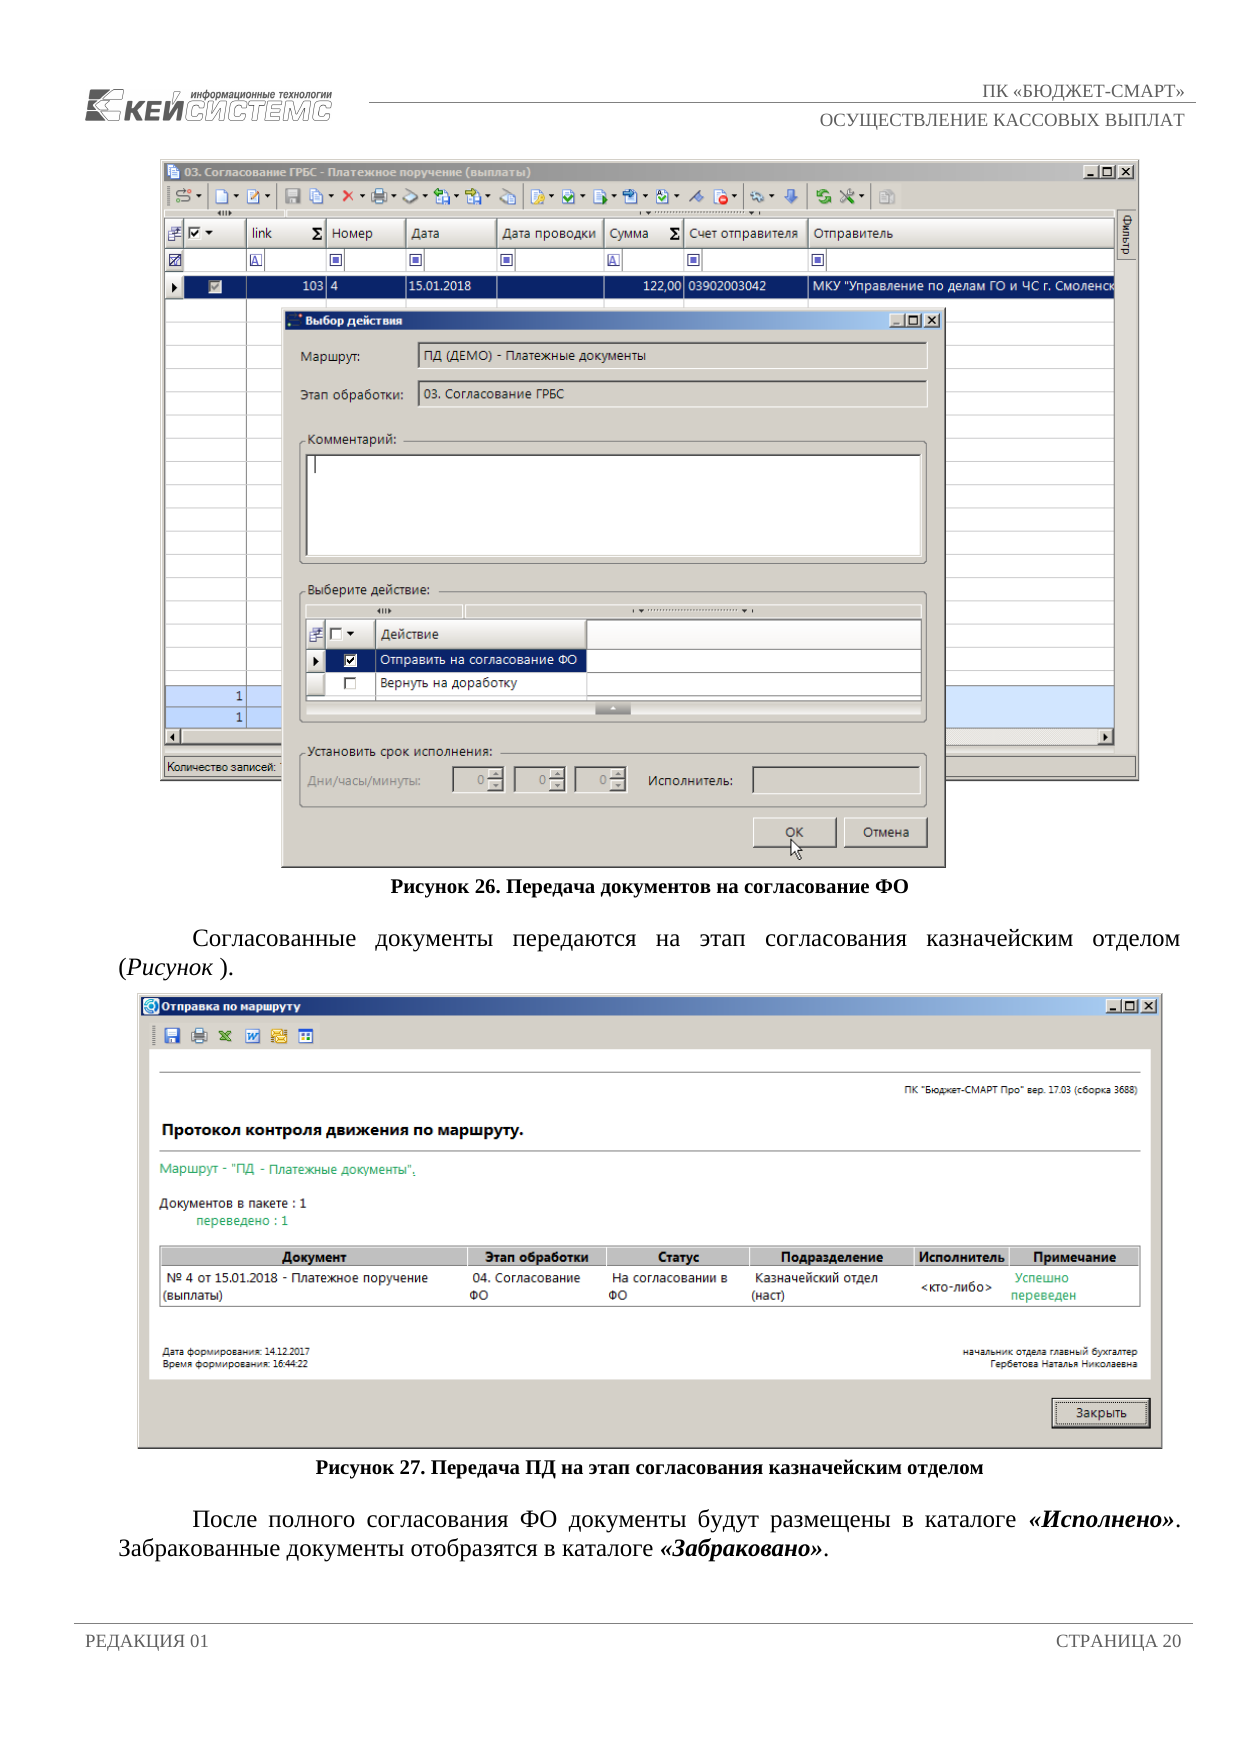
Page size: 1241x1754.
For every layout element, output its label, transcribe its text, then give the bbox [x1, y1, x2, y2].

picture [160, 159, 1140, 868]
text 26. Передача документов на согласование ФО [118, 874, 1181, 898]
picture [85, 89, 332, 121]
text 27. Передача ПД на этап согласования казначейским отделом [118, 1455, 1181, 1479]
text Согласованные документы передаются на этап согласования казначейским отделом (Рисунок 27). [118, 923, 1181, 981]
picture [137, 993, 1163, 1449]
text После полного согласования ФО документы будут размещены в каталоге «Исполнено». Забракованные документы отобразятся в каталоге «Забраковано». [118, 1504, 1181, 1561]
